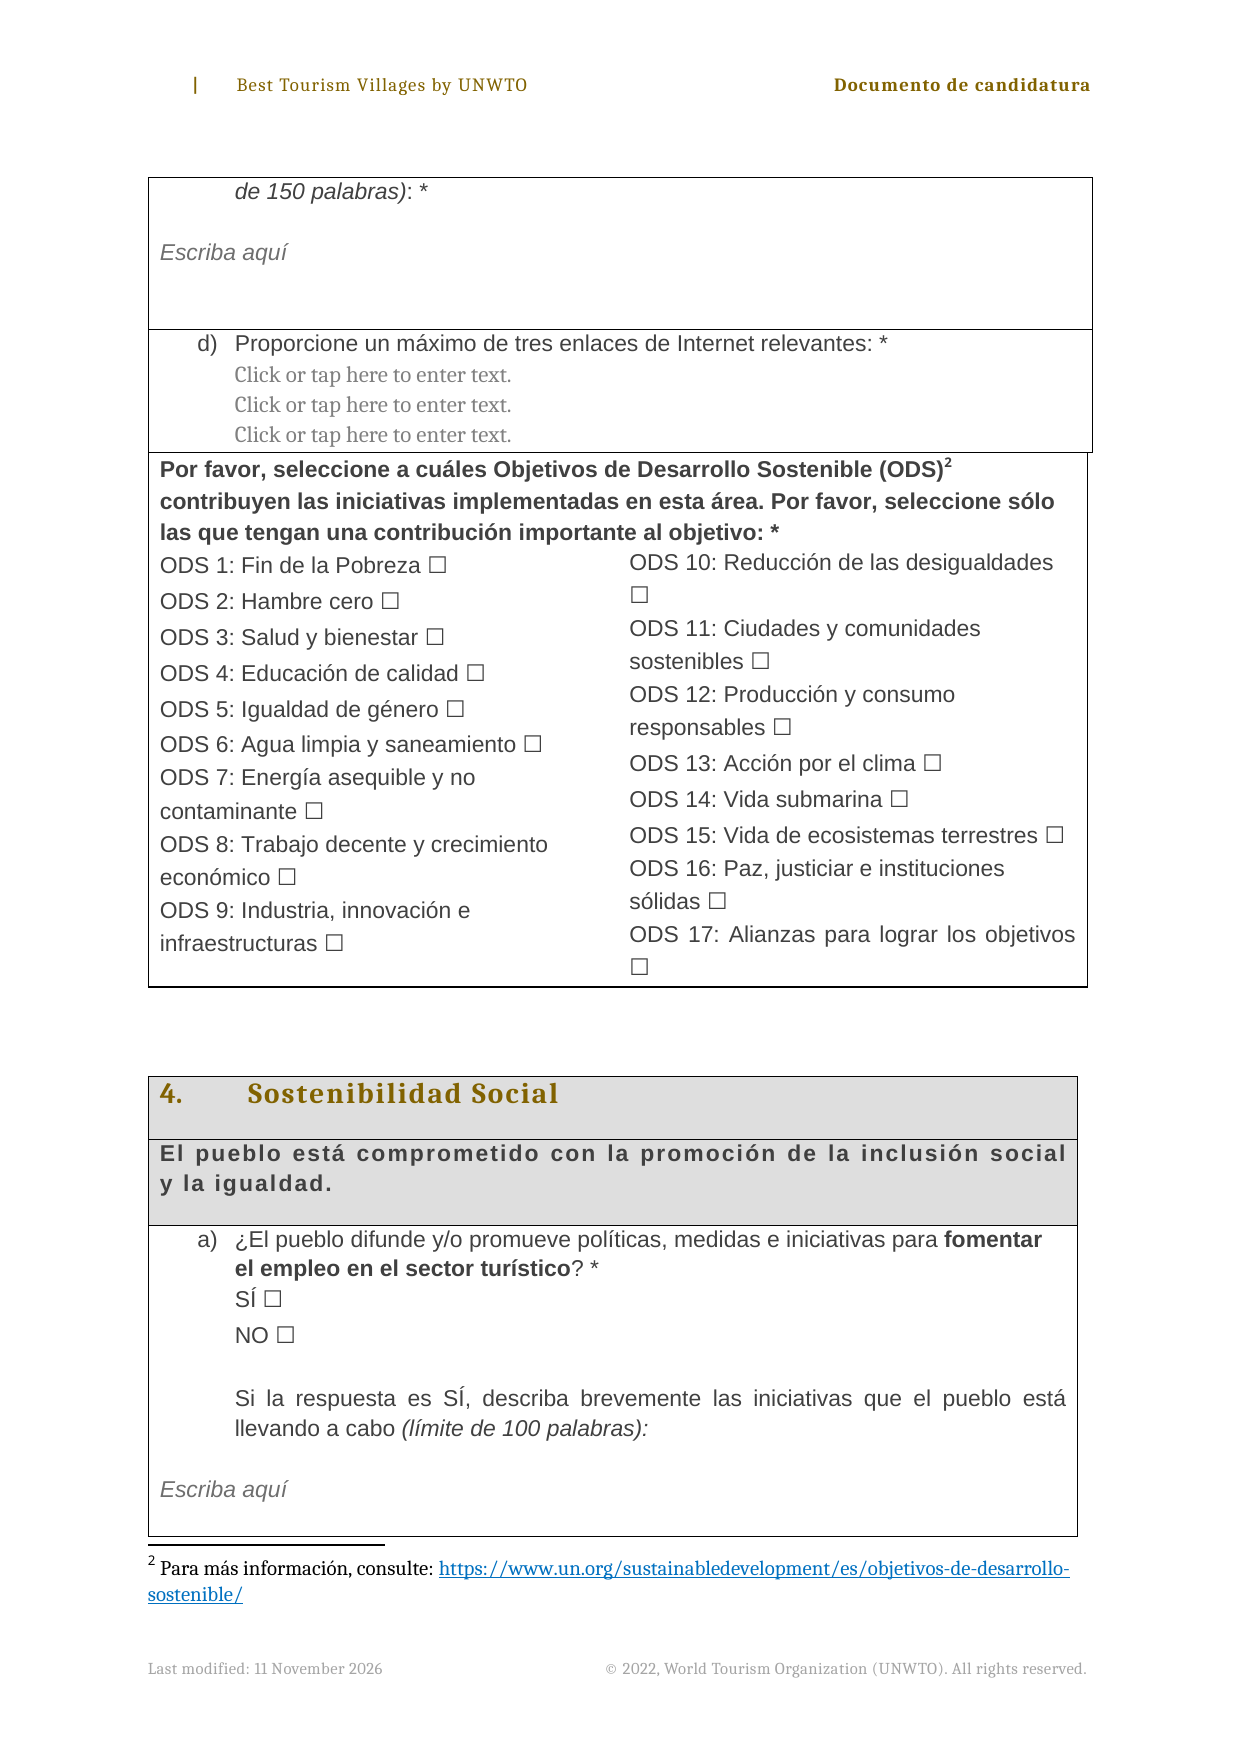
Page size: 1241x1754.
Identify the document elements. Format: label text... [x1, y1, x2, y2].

table_cell ¿El pueblo difunde y/o promueve políticas, medidas e iniciativas para fomentar el empleo en el sector turístico? * SÍ NO Si la respuesta es SÍ, describa brevemente las iniciativas que el pueblo está llevando a cabo (límite de 100 palabras): Escriba aquí [149, 1226, 1077, 1536]
table_header Sostenibilidad Social [149, 1077, 1077, 1139]
table_cell ODS 10: Reducción de las desigualdades ODS 11: Ciudades y comunidades sostenibles ODS 12: Producción y consumo responsables ODS 13: Acción por el clima ODS 14: Vida submarina ODS 15: Vida de ecosistemas terrestres ODS 16: Paz, justiciar e instituciones sólidas ODS 17: Alianzas para lograr los objetivos [618, 549, 1087, 986]
table_cell Proporcione un máximo de tres enlaces de Internet relevantes: * [149, 330, 1092, 452]
table_cell ODS 1: Fin de la Pobreza ODS 2: Hambre cero ODS 3: Salud y bienestar ODS 4: Educación de calidad ODS 5: Igualdad de género ODS 6: Agua limpia y saneamiento ODS 7: Energía asequible y no contaminante ODS 8: Trabajo decente y crecimiento económico ODS 9: Industria, innovación e infraestructuras [149, 549, 618, 986]
table_cell Por favor, seleccione a cuáles Objetivos de Desarrollo Sostenible (ODS) contribuyen las iniciativas implementadas en esta área. Por favor, seleccione sólo las que tengan una contribución importante al objetivo: * [149, 453, 1087, 549]
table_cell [149, 178, 1092, 329]
table_cell El pueblo está comprometido con la promoción de la inclusión social y la igualdad. [149, 1140, 1077, 1225]
